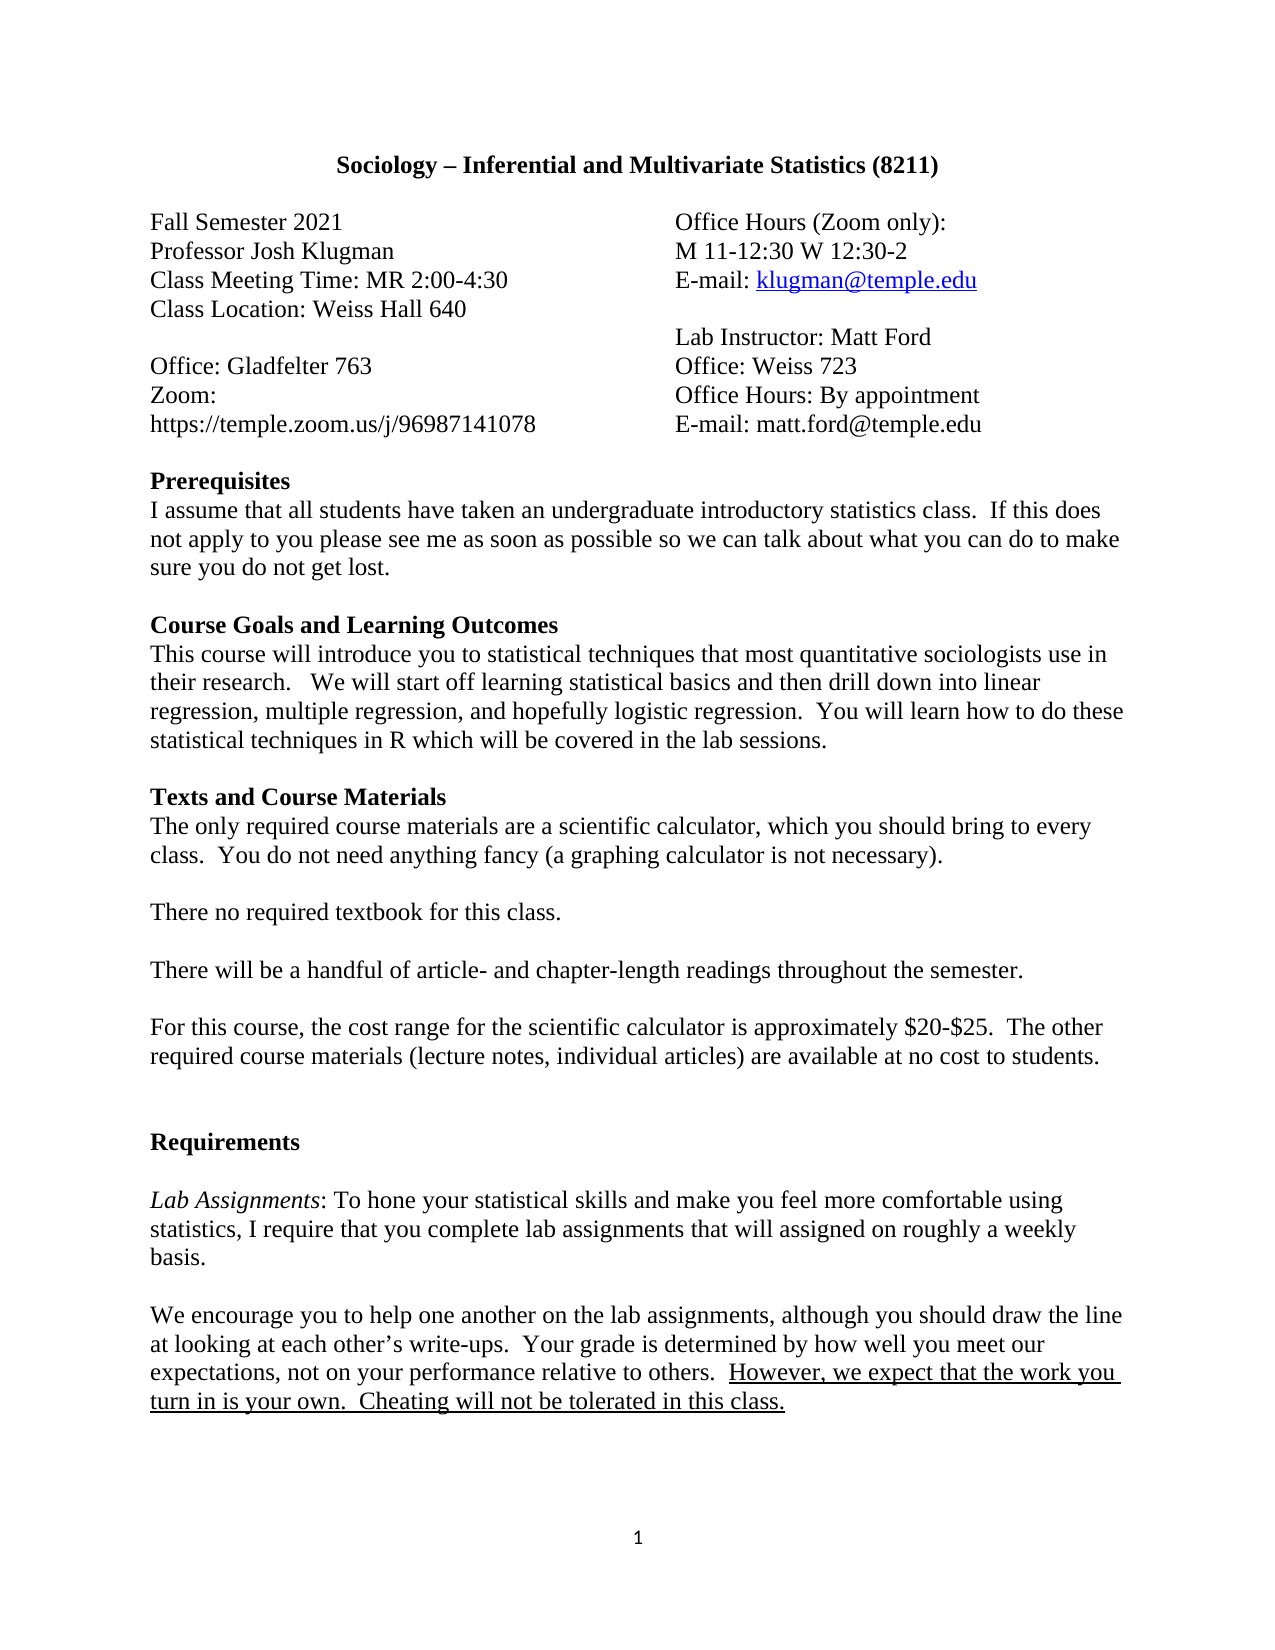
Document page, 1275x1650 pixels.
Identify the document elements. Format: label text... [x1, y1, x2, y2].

text M 11-12:30 W 12:30-2 [675, 236, 1125, 265]
text This course will introduce you to statistical techniques that most quantitative sociologists use in their research. We will start off learning statistical basics and then drill down into linear regression, multiple regression, and hopefully logistic regression. You will learn how to do these statistical techniques in R which will be covered in the lab sessions. [150, 639, 1125, 754]
text I assume that all students have taken an undergraduate introductory statistics class. If this does not apply to you please see me as soon as possible so we can talk about what you can do to make sure you do not get lost. [150, 495, 1125, 581]
text For this course, the cost range for the scientific calculator is approximately $20-$25. The other required course materials (lecture notes, individual articles) are available at no cost to students. [150, 1012, 1125, 1070]
text Office Hours: By appointment [675, 380, 1125, 409]
text Lab Instructor: Matt Ford [675, 322, 1125, 351]
text The only required course materials are a scientific calculator, which you should bring to every class. You do not need anything fancy (a graphing calculator is not necessary). [150, 811, 1125, 869]
text https://temple.zoom.us/j/96987141078 [150, 409, 600, 437]
text Class Meeting Time: MR 2:00-4:30 [150, 265, 600, 294]
text We encourage you to help one another on the lab assignments, although you should draw the line at looking at each other’s write-ups. Your grade is determined by how well you meet our expectations, not on your performance relative to others. However, we expect that the work you turn in is your own. Cheating will not be tolerated in this class. [150, 1300, 1125, 1415]
text Lab Assignments: To hone your statistical skills and make you feel more comfortable using statistics, I require that you complete lab assignments that will assigned on roughly a weekly basis. [150, 1185, 1125, 1271]
text Prerequisites [150, 466, 1125, 495]
text Course Goals and Learning Outcomes [150, 610, 1125, 639]
text Class Location: Weiss Hall 640 [150, 294, 600, 322]
text There no required textbook for this class. [150, 897, 1125, 926]
text Texts and Course Materials [150, 782, 1125, 811]
text E-mail: matt.ford@temple.edu [675, 409, 1125, 437]
text Sociology – Inferential and Multivariate Statistics (8211) [150, 150, 1125, 179]
text Zoom: [150, 380, 600, 409]
text Office Hours (Zoom only): [675, 207, 1125, 236]
text E-mail: klugman@temple.edu [675, 265, 1125, 294]
text Office: Gladfelter 763 [150, 351, 600, 380]
text Office: Weiss 723 [675, 351, 1125, 380]
text There will be a handful of article- and chapter-length readings throughout the semester. [150, 955, 1125, 984]
text Requirements [150, 1127, 1125, 1156]
text Fall Semester 2021 [150, 207, 600, 236]
text Professor Josh Klugman [150, 236, 600, 265]
